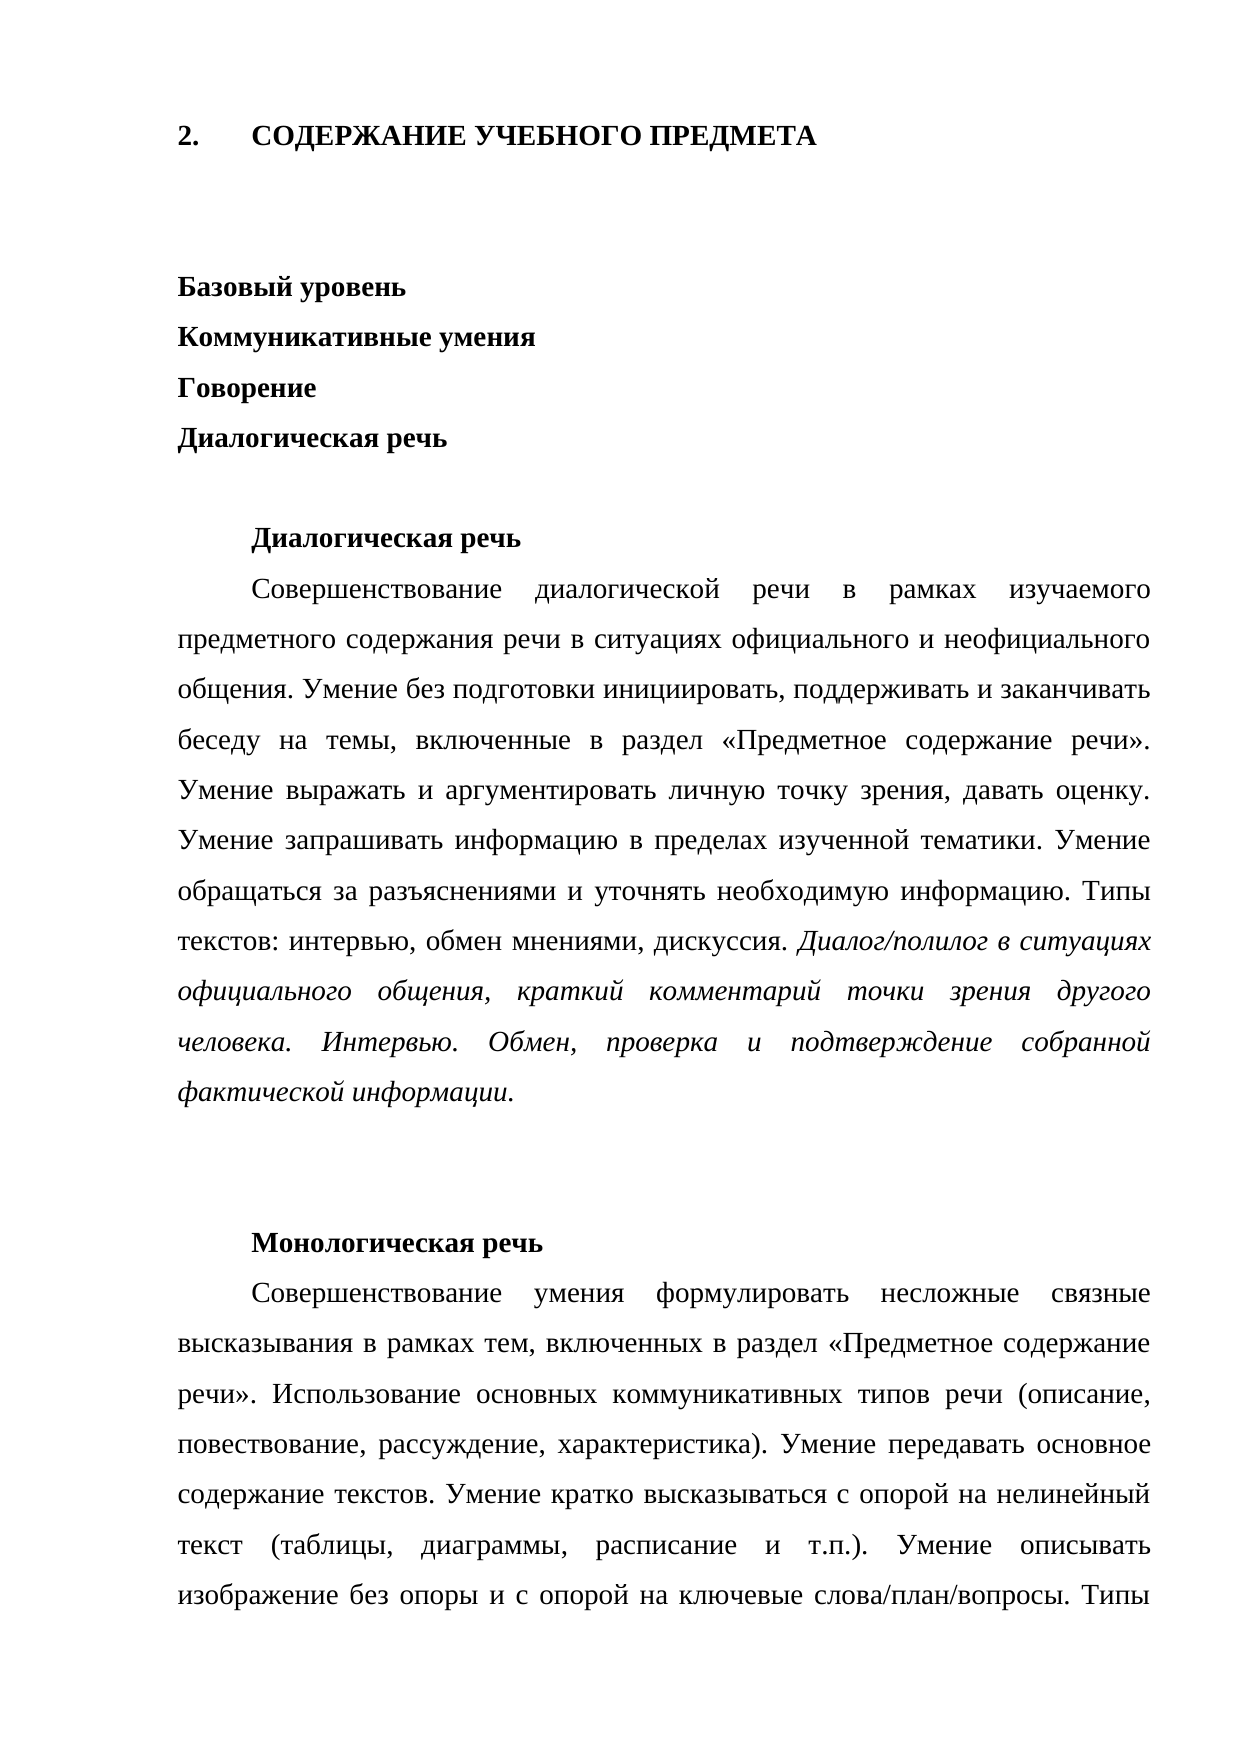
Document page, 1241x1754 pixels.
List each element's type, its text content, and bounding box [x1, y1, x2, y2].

text Коммуникативные умения [177, 319, 1152, 353]
text Говорение [177, 370, 1152, 403]
text Диалогическая речь [177, 420, 1152, 453]
text Диалогическая речь [177, 521, 1152, 554]
text 2. СОДЕРЖАНИЕ УЧЕБНОГО ПРЕДМЕТА [177, 118, 1152, 152]
text Базовый уровень [177, 269, 1152, 303]
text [177, 1275, 1152, 1611]
text Совершенствование диалогической речи в рамках изучаемого предметного содержания речи в ситуациях официального и неофициального общения. Умение без подготовки инициировать, поддерживать и заканчивать беседу на темы, включенные в раздел «Предметное содержание речи». Умение выражать и аргументировать личную точку зрения, давать оценку. Умение запрашивать информацию в пределах изученной тематики. Умение обращаться за разъяснениями и уточнять необходимую информацию. Типы текстов: интервью, обмен мнениями, дискуссия. Диалог/полилог в ситуациях официального общения, краткий комментарий точки зрения другого человека. Интервью. Обмен, проверка и подтверждение собранной фактической информации. [177, 571, 1152, 1108]
text Монологическая речь [177, 1225, 1152, 1258]
